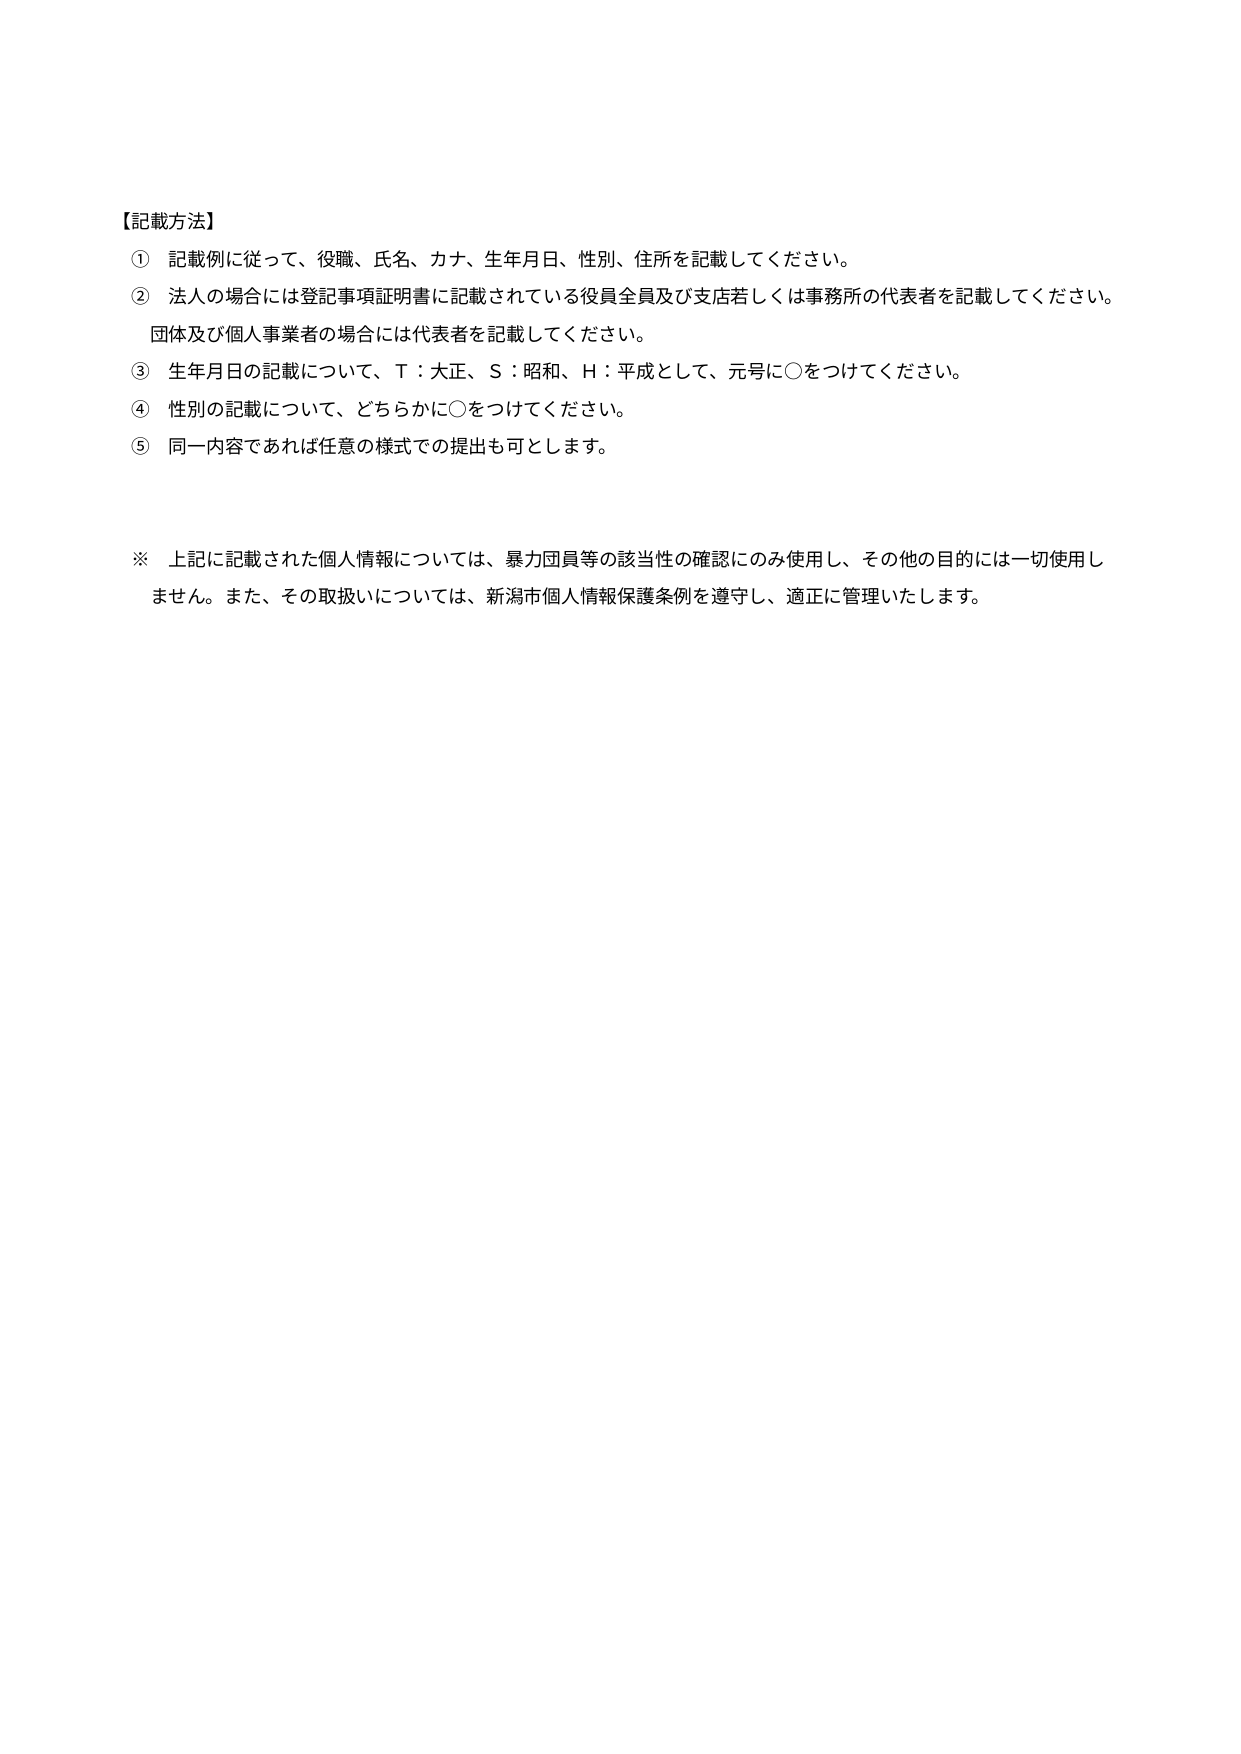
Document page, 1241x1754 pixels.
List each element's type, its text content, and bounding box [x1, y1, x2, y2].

text ※ 上記に記載された個人情報については、暴力団員等の該当性の確認にのみ使用し、その他の目的には一切使用しません。また、その取扱いについては、新潟市個人情報保護条例を遵守し、適正に管理いたします。 [112, 539, 1120, 614]
text ② 法人の場合には登記事項証明書に記載されている役員全員及び支店若しくは事務所の代表者を記載してください。団体及び個人事業者の場合には代表者を記載してください。 [112, 277, 1120, 352]
text ⑤ 同一内容であれば任意の様式での提出も可とします。 [112, 427, 1120, 464]
text 【記載方法】 [112, 202, 1120, 239]
text ③ 生年月日の記載について、Ｔ：大正、Ｓ：昭和、Ｈ：平成として、元号に○をつけてください。 [112, 352, 1120, 389]
text ① 記載例に従って、役職、氏名、カナ、生年月日、性別、住所を記載してください。 [112, 239, 1120, 277]
text ④ 性別の記載について、どちらかに○をつけてください。 [112, 389, 1120, 427]
